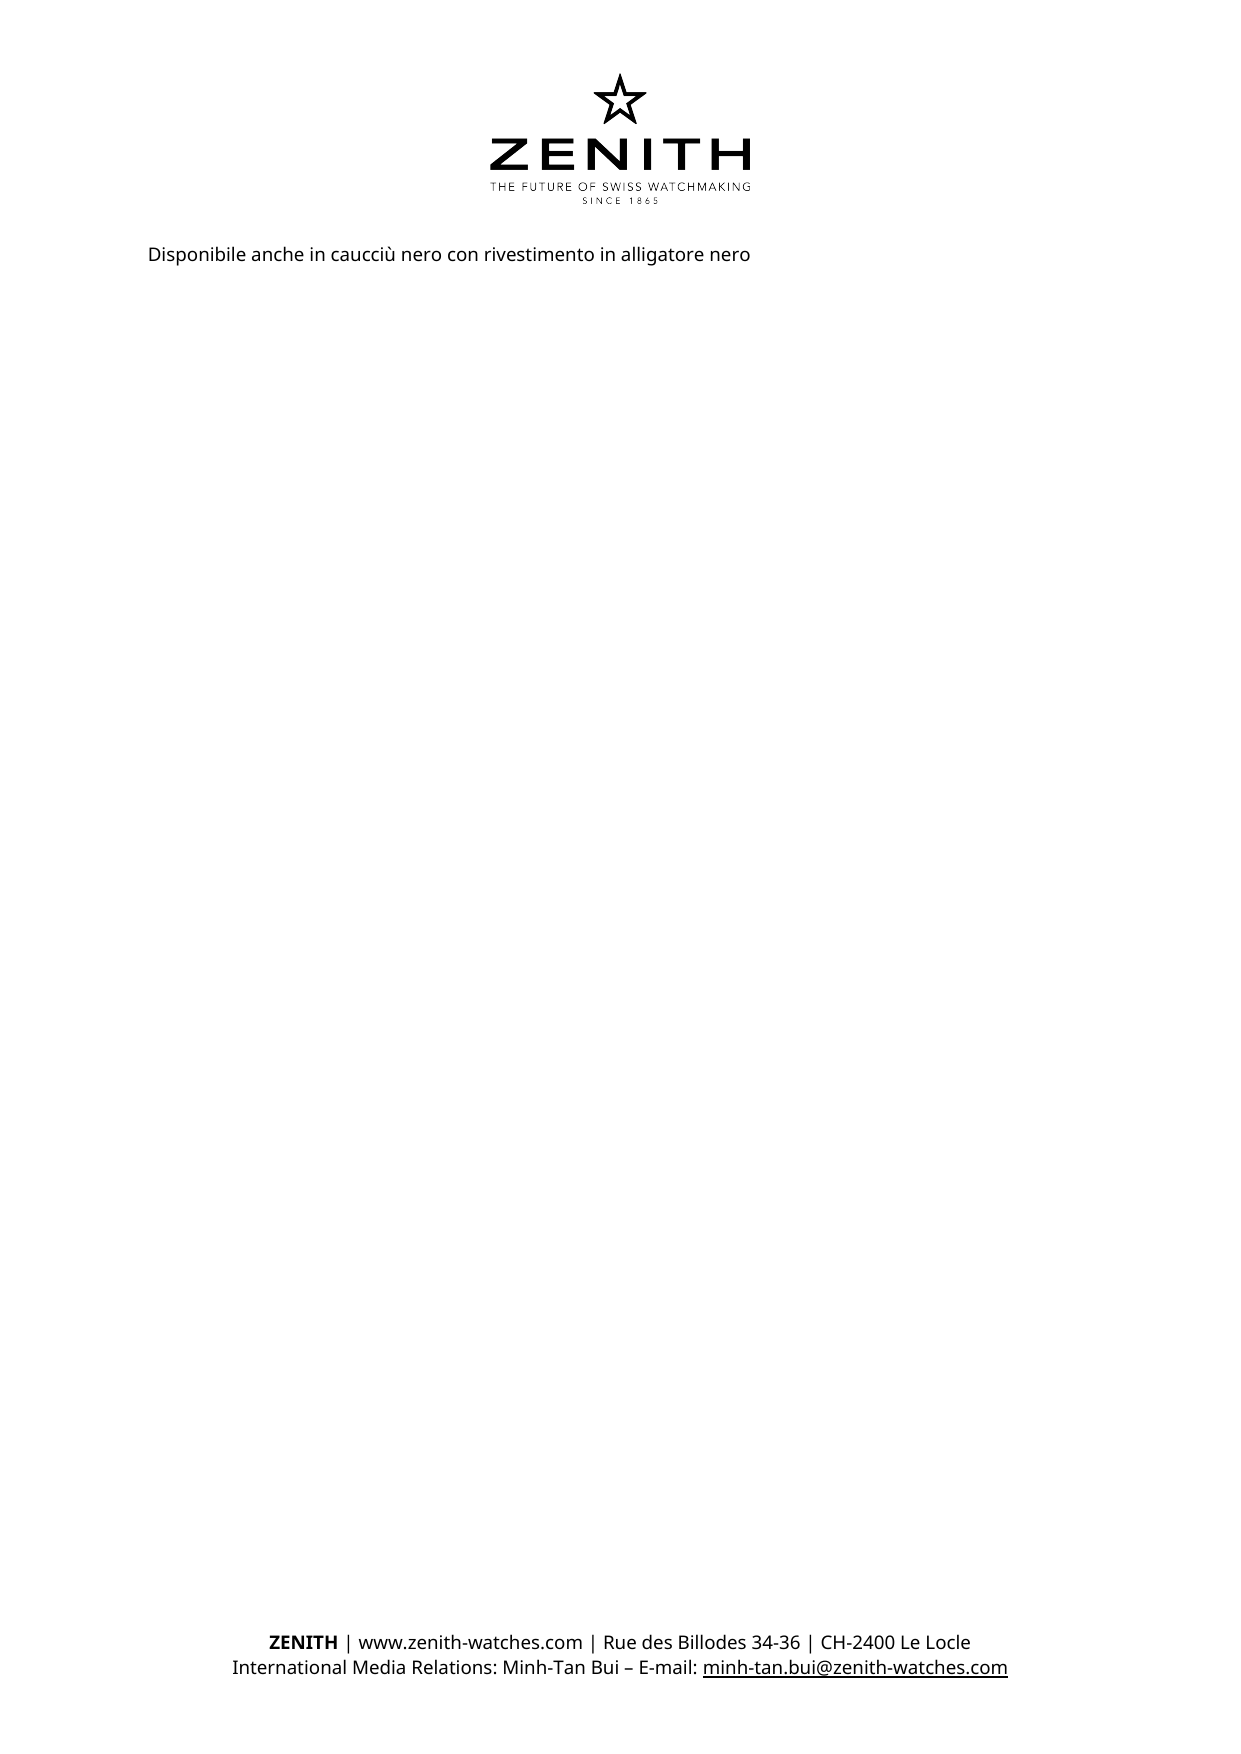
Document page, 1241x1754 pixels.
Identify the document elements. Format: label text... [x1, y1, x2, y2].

picture [490, 73, 750, 204]
text Disponibile anche in caucciù nero con rivestimento in alligatore nero [148, 241, 1093, 266]
